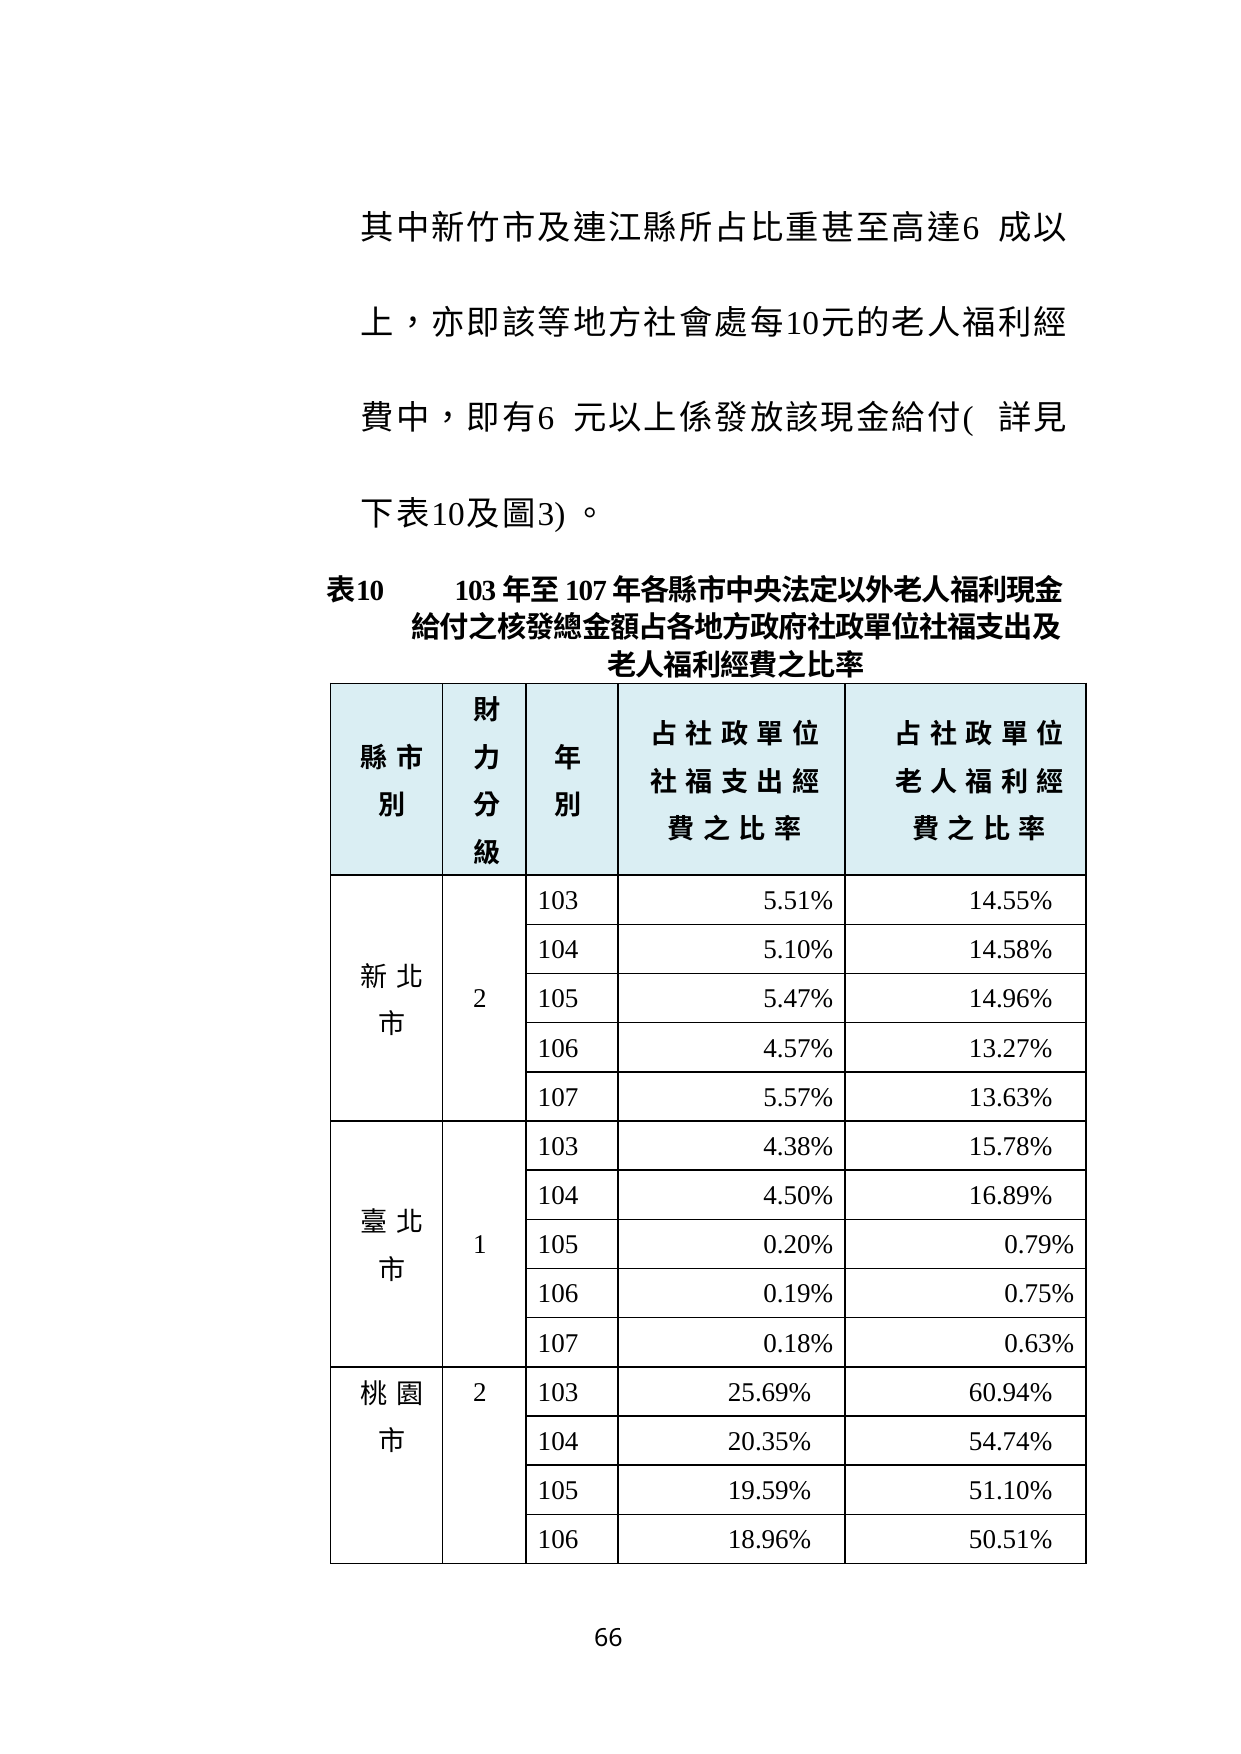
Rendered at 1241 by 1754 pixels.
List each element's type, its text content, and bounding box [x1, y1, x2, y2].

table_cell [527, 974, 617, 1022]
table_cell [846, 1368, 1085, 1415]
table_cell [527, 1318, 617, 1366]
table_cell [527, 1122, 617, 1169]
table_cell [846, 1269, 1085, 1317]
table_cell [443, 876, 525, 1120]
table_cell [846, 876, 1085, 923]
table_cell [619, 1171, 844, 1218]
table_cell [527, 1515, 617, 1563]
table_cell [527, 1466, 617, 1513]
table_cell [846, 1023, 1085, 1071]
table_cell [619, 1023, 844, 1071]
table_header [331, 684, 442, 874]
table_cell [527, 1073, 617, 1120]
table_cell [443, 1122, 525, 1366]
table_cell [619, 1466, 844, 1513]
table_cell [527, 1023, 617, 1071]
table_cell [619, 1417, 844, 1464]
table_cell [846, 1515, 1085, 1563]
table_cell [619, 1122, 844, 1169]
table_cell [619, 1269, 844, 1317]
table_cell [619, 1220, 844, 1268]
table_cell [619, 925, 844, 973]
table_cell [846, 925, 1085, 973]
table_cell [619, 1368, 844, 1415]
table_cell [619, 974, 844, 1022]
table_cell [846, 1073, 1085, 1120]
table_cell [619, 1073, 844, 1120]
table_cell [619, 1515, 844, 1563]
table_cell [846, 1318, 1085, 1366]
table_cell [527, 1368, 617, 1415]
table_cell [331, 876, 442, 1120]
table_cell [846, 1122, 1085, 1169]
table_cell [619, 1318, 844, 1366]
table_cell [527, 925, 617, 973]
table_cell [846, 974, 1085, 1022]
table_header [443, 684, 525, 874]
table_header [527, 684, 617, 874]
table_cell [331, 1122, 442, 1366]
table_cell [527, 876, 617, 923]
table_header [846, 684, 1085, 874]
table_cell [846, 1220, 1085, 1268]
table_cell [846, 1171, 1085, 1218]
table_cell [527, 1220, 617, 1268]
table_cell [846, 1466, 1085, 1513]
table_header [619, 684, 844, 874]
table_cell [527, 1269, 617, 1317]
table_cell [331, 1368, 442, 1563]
text 103年至107年各縣市中央法定以外老人福利現金給付之核發總金額占各地方政府社政單位社福支出及老人福利經費之比率 [316, 570, 1075, 682]
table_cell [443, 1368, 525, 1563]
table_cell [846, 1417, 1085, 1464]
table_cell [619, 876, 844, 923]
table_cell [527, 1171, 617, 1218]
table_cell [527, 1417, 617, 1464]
